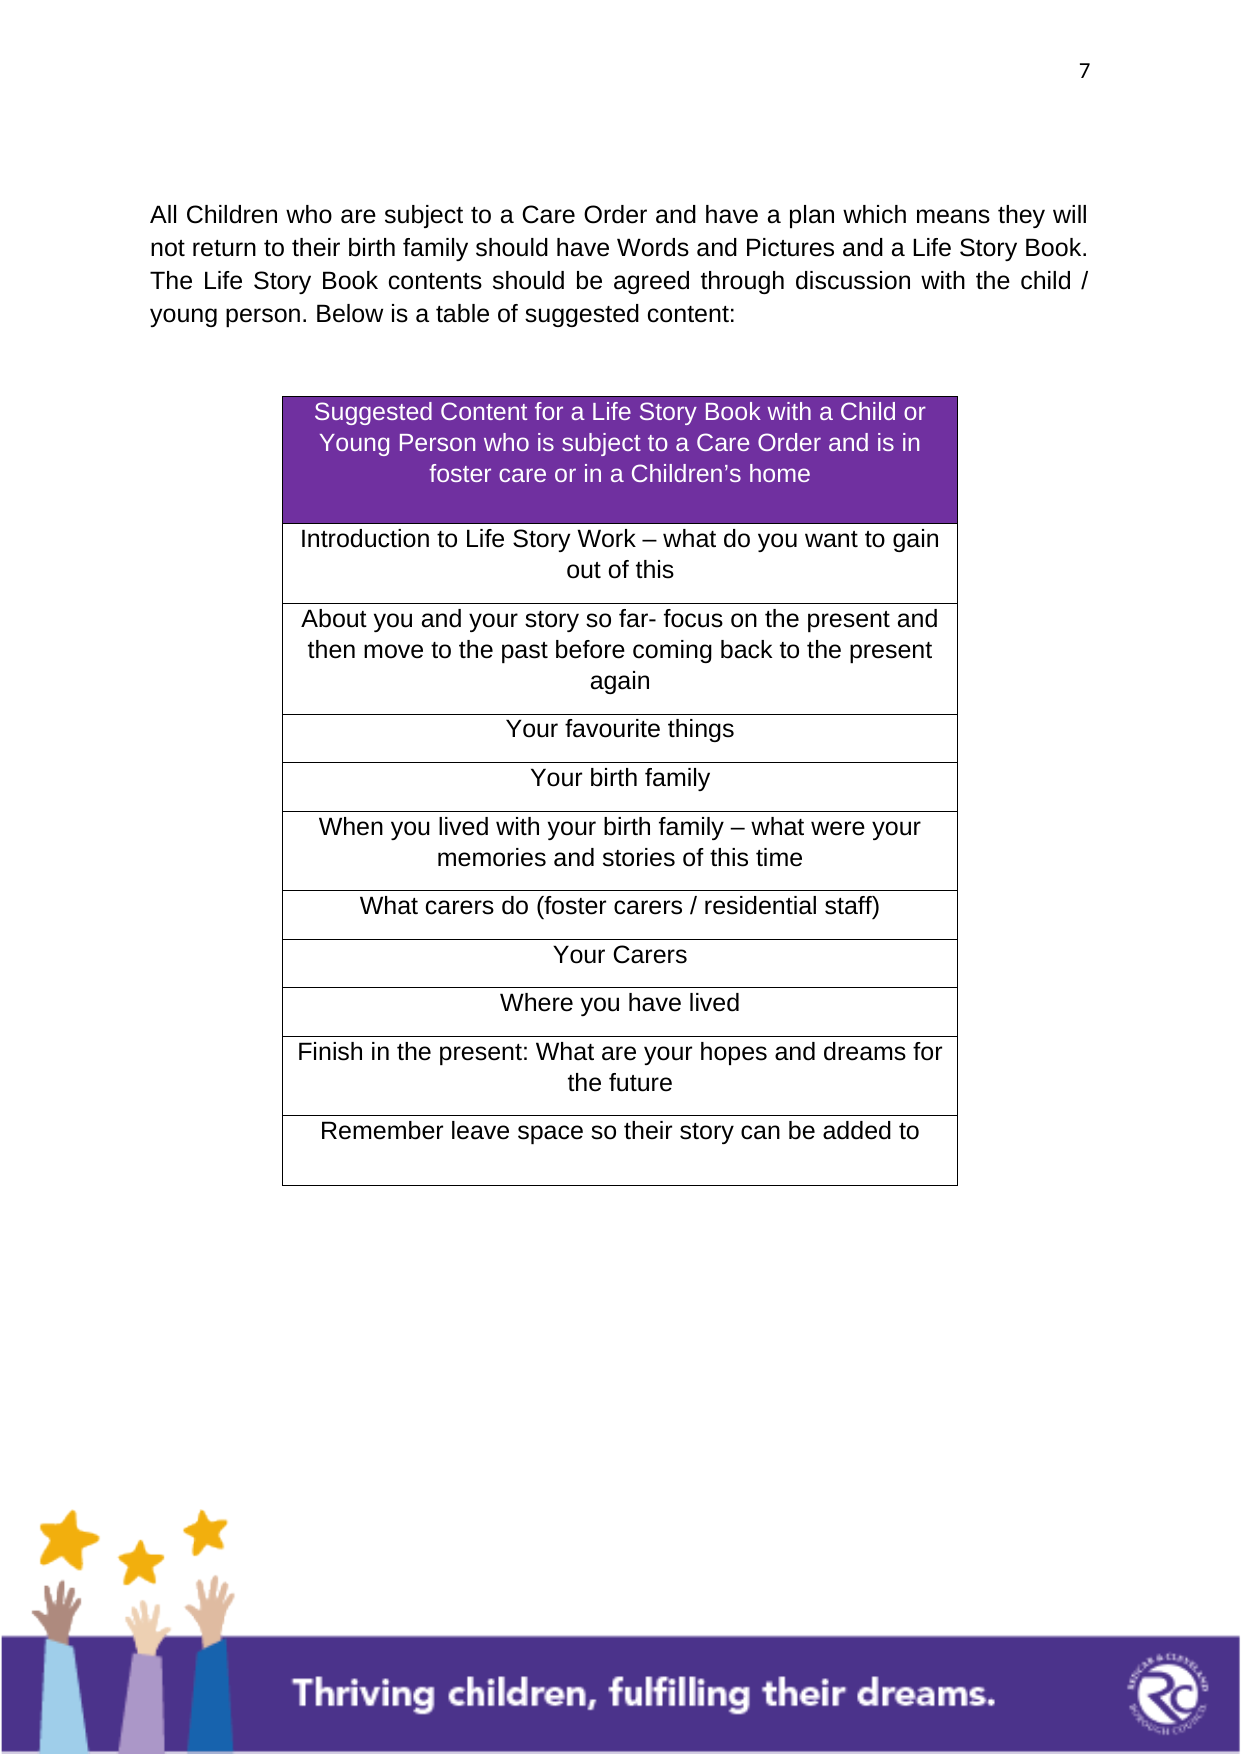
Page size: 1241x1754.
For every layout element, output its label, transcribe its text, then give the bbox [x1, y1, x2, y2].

table_cell What carers do (foster carers / residential staff) [283, 891, 957, 939]
picture [1, 1509, 1241, 1754]
table_header Suggested Content for a Life Story Book with a Child or Young Person who is subject to a Care Order and is in foster care or in a Children’s home [283, 397, 957, 523]
table_cell Your Carers [283, 940, 957, 987]
table_cell Your birth family [283, 763, 957, 811]
table_cell About you and your story so far- focus on the present and then move to the past before coming back to the present again [283, 604, 957, 713]
table_cell Finish in the present: What are your hopes and dreams for the future [283, 1037, 957, 1115]
table_cell Where you have lived [283, 988, 957, 1036]
table_cell Your favourite things [283, 715, 957, 762]
table_cell When you lived with your birth family – what were your memories and stories of this time [283, 812, 957, 890]
text All Children who are subject to a Care Order and have a plan which means they will not return to their birth family should have Words and Pictures and a Life Story Book. The Life Story Book contents should be agreed through discussion with the child / young person. Below is a table of suggested content: [150, 200, 1090, 327]
table_cell Introduction to Life Story Work – what do you want to gain out of this [283, 524, 957, 603]
table_cell Remember leave space so their story can be added to [283, 1116, 957, 1184]
